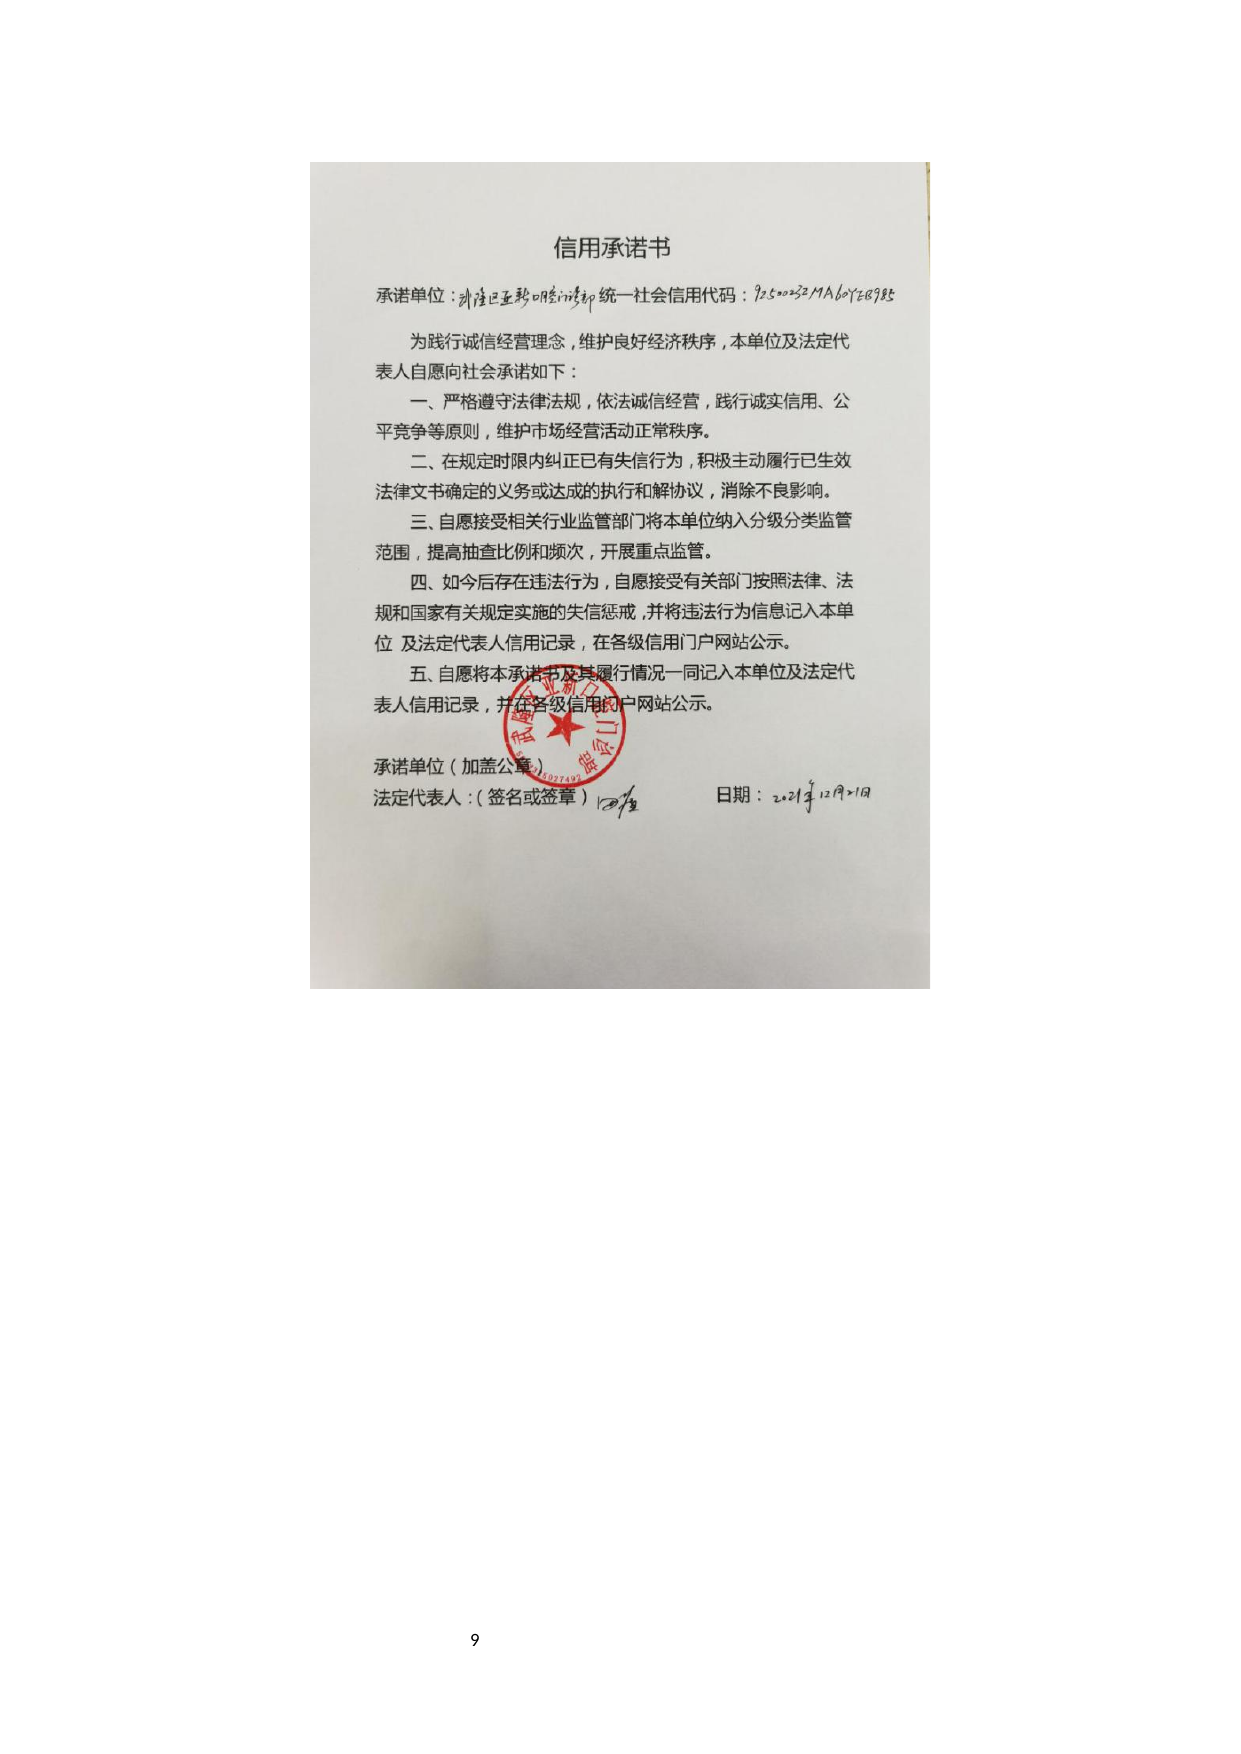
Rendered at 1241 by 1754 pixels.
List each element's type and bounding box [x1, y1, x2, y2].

picture [310, 162, 930, 989]
